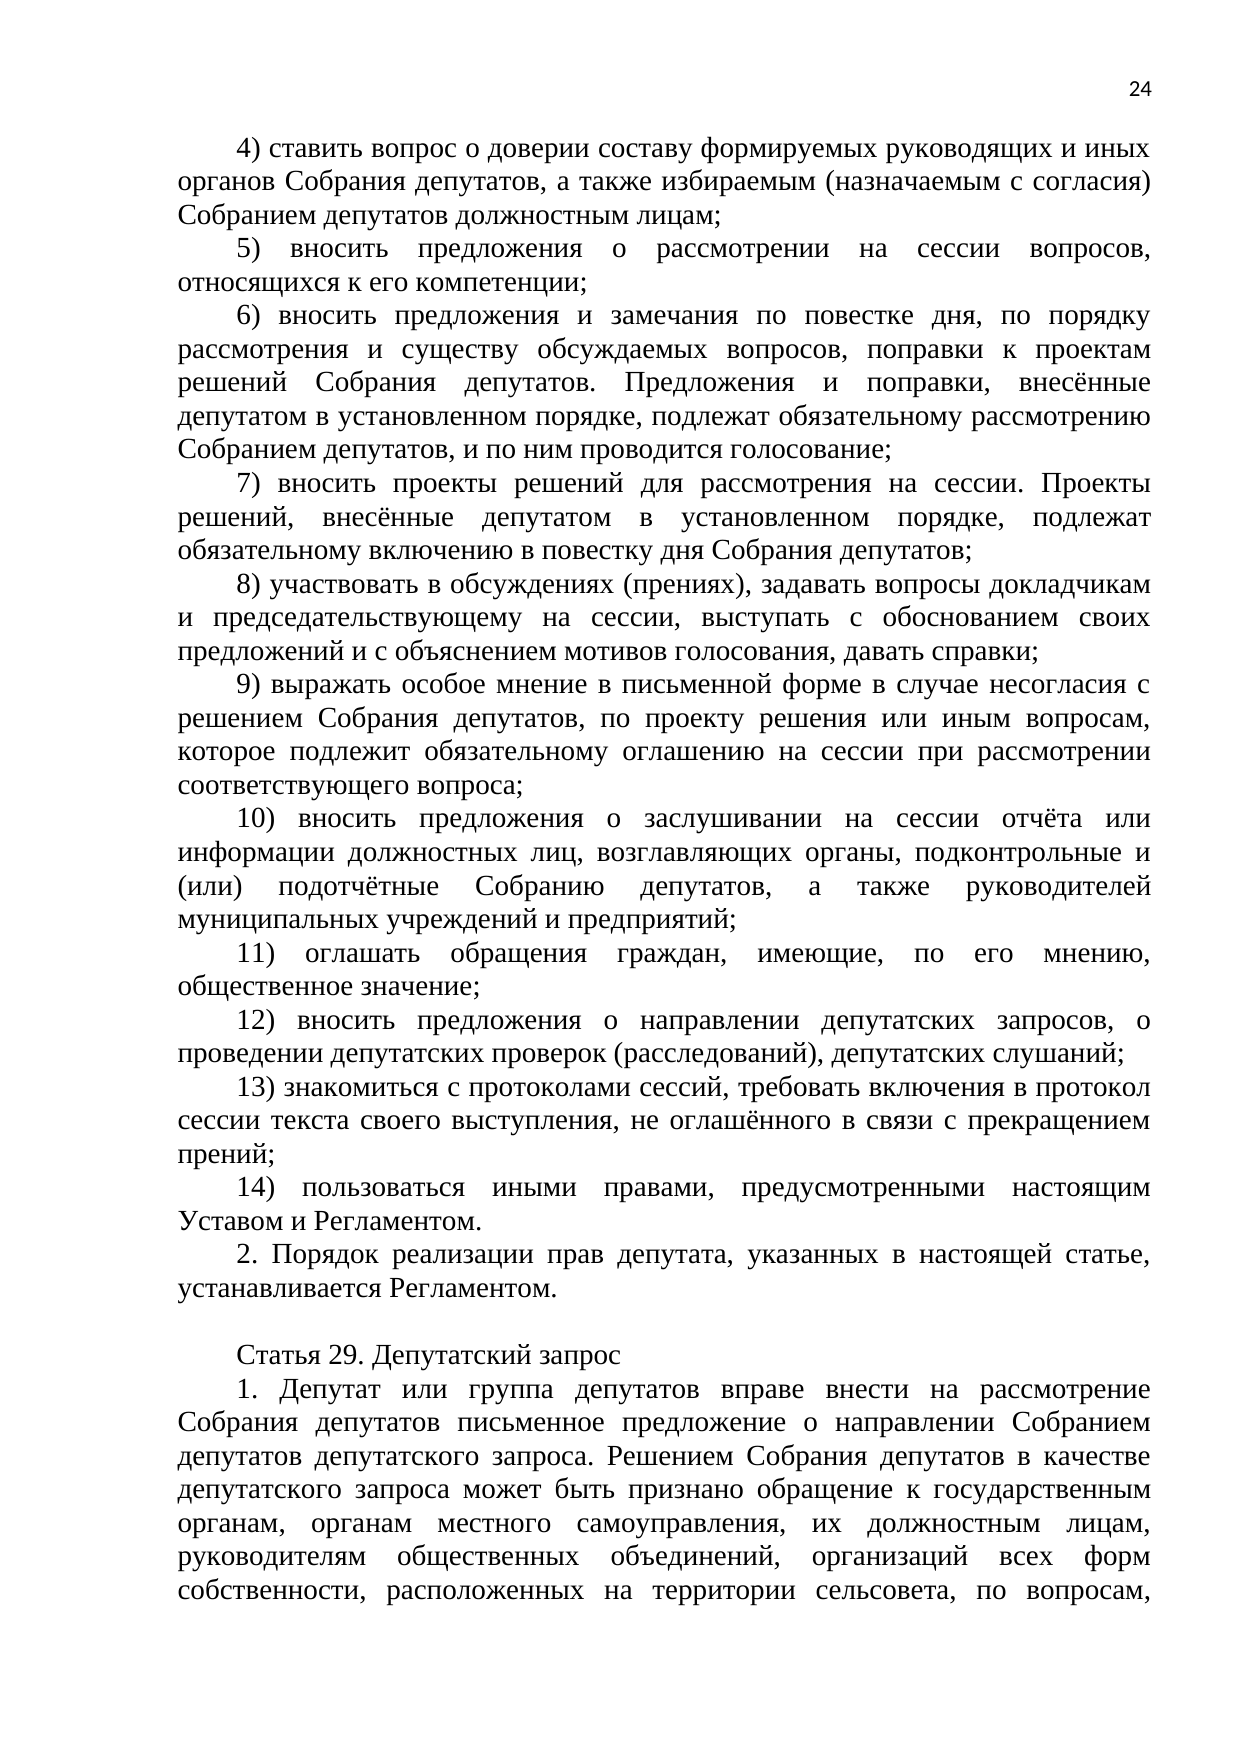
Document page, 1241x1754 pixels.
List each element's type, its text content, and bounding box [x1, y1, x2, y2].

text 7) вносить проекты решений для рассмотрения на сессии. Проекты решений, внесённые депутатом в установленном порядке, подлежат обязательному включению в повестку дня Собрания депутатов; [177, 465, 1152, 566]
text 5) вносить предложения о рассмотрении на сессии вопросов, относящихся к его компетенции; [177, 230, 1152, 297]
text 2. Порядок реализации прав депутата, указанных в настоящей статье, устанавливается Регламентом. [177, 1237, 1152, 1304]
text 6) вносить предложения и замечания по повестке дня, по порядку рассмотрения и существу обсуждаемых вопросов, поправки к проектам решений Собрания депутатов. Предложения и поправки, внесённые депутатом в установленном порядке, подлежат обязательному рассмотрению Собранием депутатов, и по ним проводится голосование; [177, 297, 1152, 465]
text 14) пользоваться иными правами, предусмотренными настоящим Уставом и Регламентом. [177, 1169, 1152, 1237]
text 9) выражать особое мнение в письменной форме в случае несогласия с решением Собрания депутатов, по проекту решения или иным вопросам, которое подлежит обязательному оглашению на сессии при рассмотрении соответствующего вопроса; [177, 666, 1152, 801]
text 13) знакомиться с протоколами сессий, требовать включения в протокол сессии текста своего выступления, не оглашённого в связи с прекращением прений; [177, 1069, 1152, 1169]
text Статья 29. Депутатский запрос [177, 1337, 1152, 1371]
text 12) вносить предложения о направлении депутатских запросов, о проведении депутатских проверок (расследований), депутатских слушаний; [177, 1002, 1152, 1069]
text 8) участвовать в обсуждениях (прениях), задавать вопросы докладчикам и председательствующему на сессии, выступать с обоснованием своих предложений и с объяснением мотивов голосования, давать справки; [177, 566, 1152, 666]
text 4) ставить вопрос о доверии составу формируемых руководящих и иных органов Собрания депутатов, а также избираемым (назначаемым с согласия) Собранием депутатов должностным лицам; [177, 130, 1152, 230]
text 10) вносить предложения о заслушивании на сессии отчёта или информации должностных лиц, возглавляющих органы, подконтрольные и (или) подотчётные Собранию депутатов, а также руководителей муниципальных учреждений и предприятий; [177, 801, 1152, 935]
text 11) оглашать обращения граждан, имеющие, по его мнению, общественное значение; [177, 935, 1152, 1002]
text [177, 1371, 1152, 1606]
